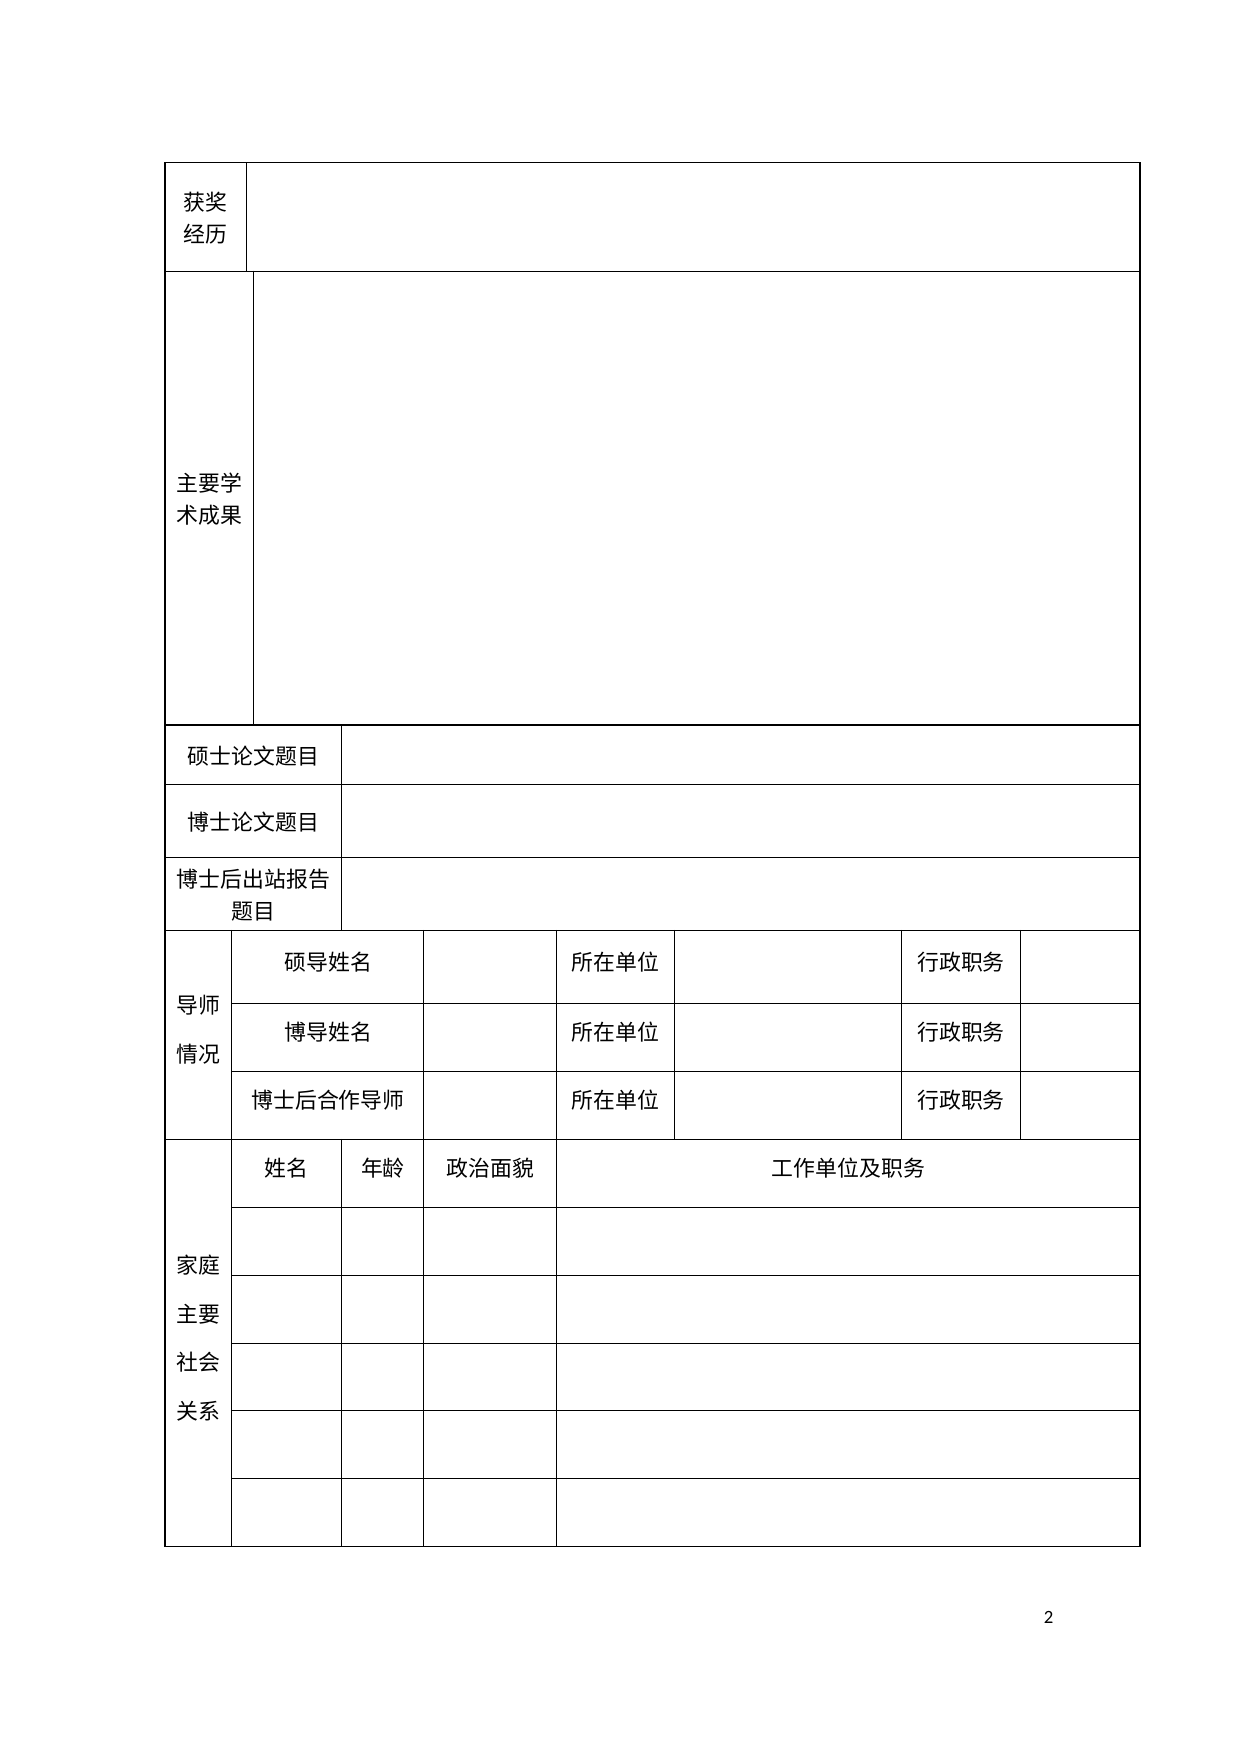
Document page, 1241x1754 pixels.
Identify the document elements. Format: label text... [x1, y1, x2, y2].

table_cell [424, 1344, 556, 1410]
table_cell [1021, 931, 1139, 1003]
table_cell [342, 1208, 423, 1274]
table_cell [424, 1411, 556, 1478]
table_cell [557, 1344, 1139, 1410]
table_cell 博士后出站报告题目 [166, 858, 341, 930]
table_cell [247, 163, 1139, 271]
table_cell [557, 1276, 1139, 1342]
table_cell 行政职务 [902, 931, 1020, 1003]
table_cell [232, 1411, 341, 1478]
table_cell 博士论文题目 [166, 785, 341, 857]
table_cell [557, 1479, 1139, 1546]
table_cell [342, 1344, 423, 1410]
table_cell [342, 726, 1139, 784]
table_cell [1021, 1004, 1139, 1071]
table_cell 家庭主要社会关系 [166, 1140, 231, 1546]
table_cell [232, 1276, 341, 1342]
table_cell 主要学术成果 [166, 272, 253, 724]
table_cell 硕导姓名 [232, 931, 423, 1003]
table_cell 年龄 [342, 1140, 423, 1207]
table_cell [342, 858, 1139, 930]
table_cell 导师情况 [166, 931, 231, 1139]
table_cell [232, 1344, 341, 1410]
table_cell [424, 1208, 556, 1274]
table_cell 行政职务 [902, 1004, 1020, 1071]
table_cell [424, 1276, 556, 1342]
table_cell 工作单位及职务 [557, 1140, 1139, 1207]
table_cell [342, 785, 1139, 857]
table_cell [232, 1479, 341, 1546]
table_cell [675, 1004, 901, 1071]
table_cell 行政职务 [902, 1072, 1020, 1139]
table_cell [342, 1479, 423, 1546]
table_cell 所在单位 [557, 931, 674, 1003]
table_cell 政治面貌 [424, 1140, 556, 1207]
table_cell [424, 1479, 556, 1546]
table_cell [424, 1004, 556, 1071]
table_cell [232, 1208, 341, 1274]
table_cell 姓名 [232, 1140, 341, 1207]
table_cell 硕士论文题目 [166, 726, 341, 784]
table_cell [342, 1276, 423, 1342]
table_cell 获奖经历 [166, 163, 246, 271]
table_cell 所在单位 [557, 1072, 674, 1139]
table_cell [557, 1208, 1139, 1274]
table_cell [254, 272, 1139, 724]
table_cell [1021, 1072, 1139, 1139]
table_cell [557, 1411, 1139, 1478]
table_cell 所在单位 [557, 1004, 674, 1071]
table_cell [675, 931, 901, 1003]
table_cell [424, 1072, 556, 1139]
table_cell 博士后合作导师 [232, 1072, 423, 1139]
table_cell [342, 1411, 423, 1478]
table_cell 博导姓名 [232, 1004, 423, 1071]
table_cell [424, 931, 556, 1003]
table_cell [675, 1072, 901, 1139]
